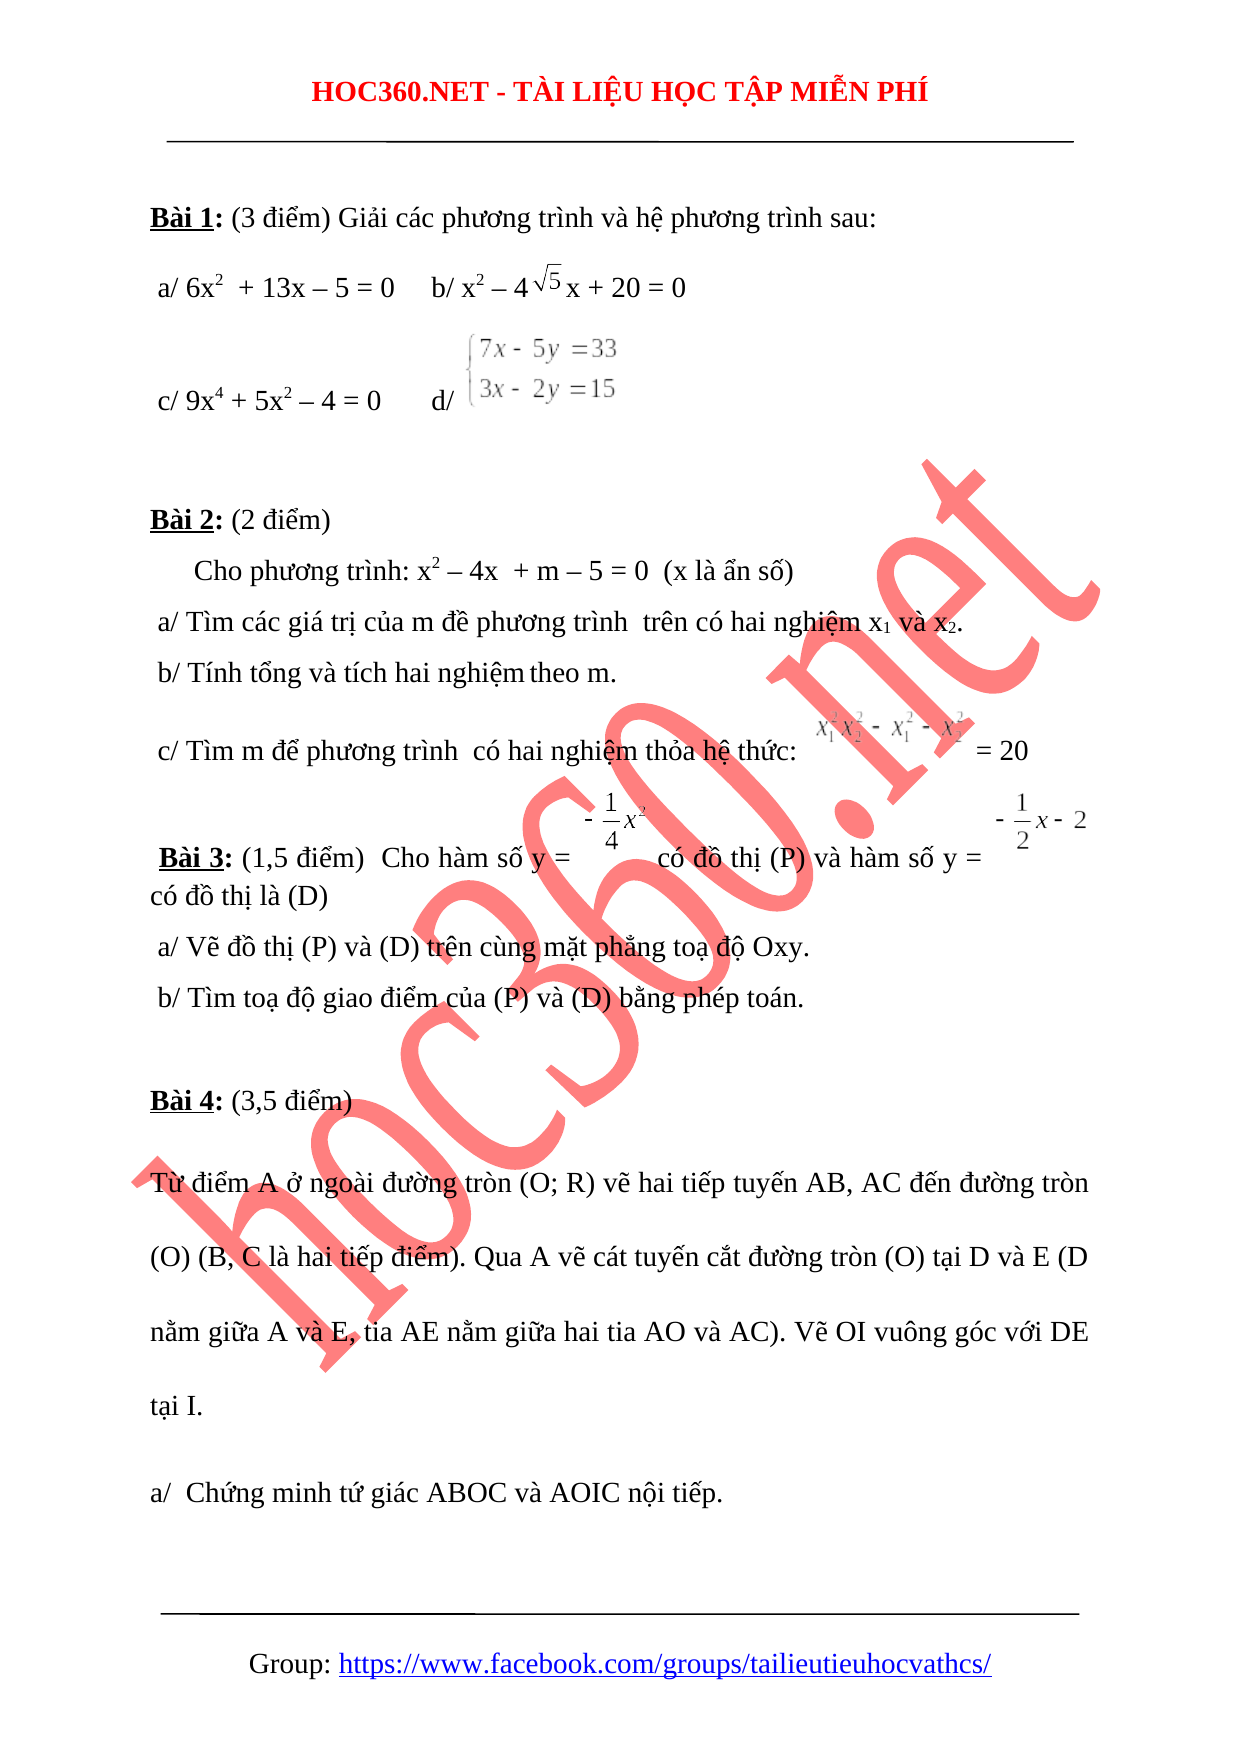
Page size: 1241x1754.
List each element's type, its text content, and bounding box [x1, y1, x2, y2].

text Cho phương trình: x2 – 4x + m – 5 = 0 (x là ẩn số) [150, 553, 1090, 586]
text Từ điểm A ở ngoài đường tròn (O; R) vẽ hai tiếp tuyến AB, AC đến đường tròn (O) (B, C là hai tiếp điểm). Qua A vẽ cát tuyến cắt đường tròn (O) tại D và E (D nằm giữa A và E, tia AE nằm giữa hai tia AO và AC). Vẽ OI vuông góc với DE tại I. [150, 1134, 1090, 1422]
text Bài 1: (3 điểm) Giải các phương trình và hệ phương trình sau: [150, 200, 1090, 234]
text Bài 2: (2 điểm) [150, 502, 1090, 535]
text c/ Tìm m để phương trình có hai nghiệm thỏa hệ thức: = 20 [150, 706, 1090, 767]
text c/ 9x4 + 5x2 – 4 = 0 d/ [150, 329, 1090, 417]
text Bài 3: (1,5 điểm) Cho hàm số y = có đồ thị (P) và hàm số y = có đồ thị là (D) [150, 784, 1090, 912]
text a/ Vẽ đồ thị (P) và (D) trên cùng mặt phẳng toạ độ Oxy. [150, 929, 1090, 963]
text a/ Tìm các giá trị của m đề phương trình trên có hai nghiệm x1 và x2. [150, 604, 1090, 637]
text Bài 4: (3,5 điểm) [150, 1083, 1090, 1116]
text a/ 6x2 + 13x – 5 = 0 b/ x2 – 4x + 20 = 0 [150, 259, 1090, 303]
text b/ Tính tổng và tích hai nghiệm theo m. [150, 655, 1090, 688]
text b/ Tìm toạ độ giao điểm của (P) và (D) bằng phép toán. [150, 981, 1090, 1014]
text a/ Chứng minh tứ giác ABOC và AOIC nội tiếp. [150, 1444, 1090, 1508]
